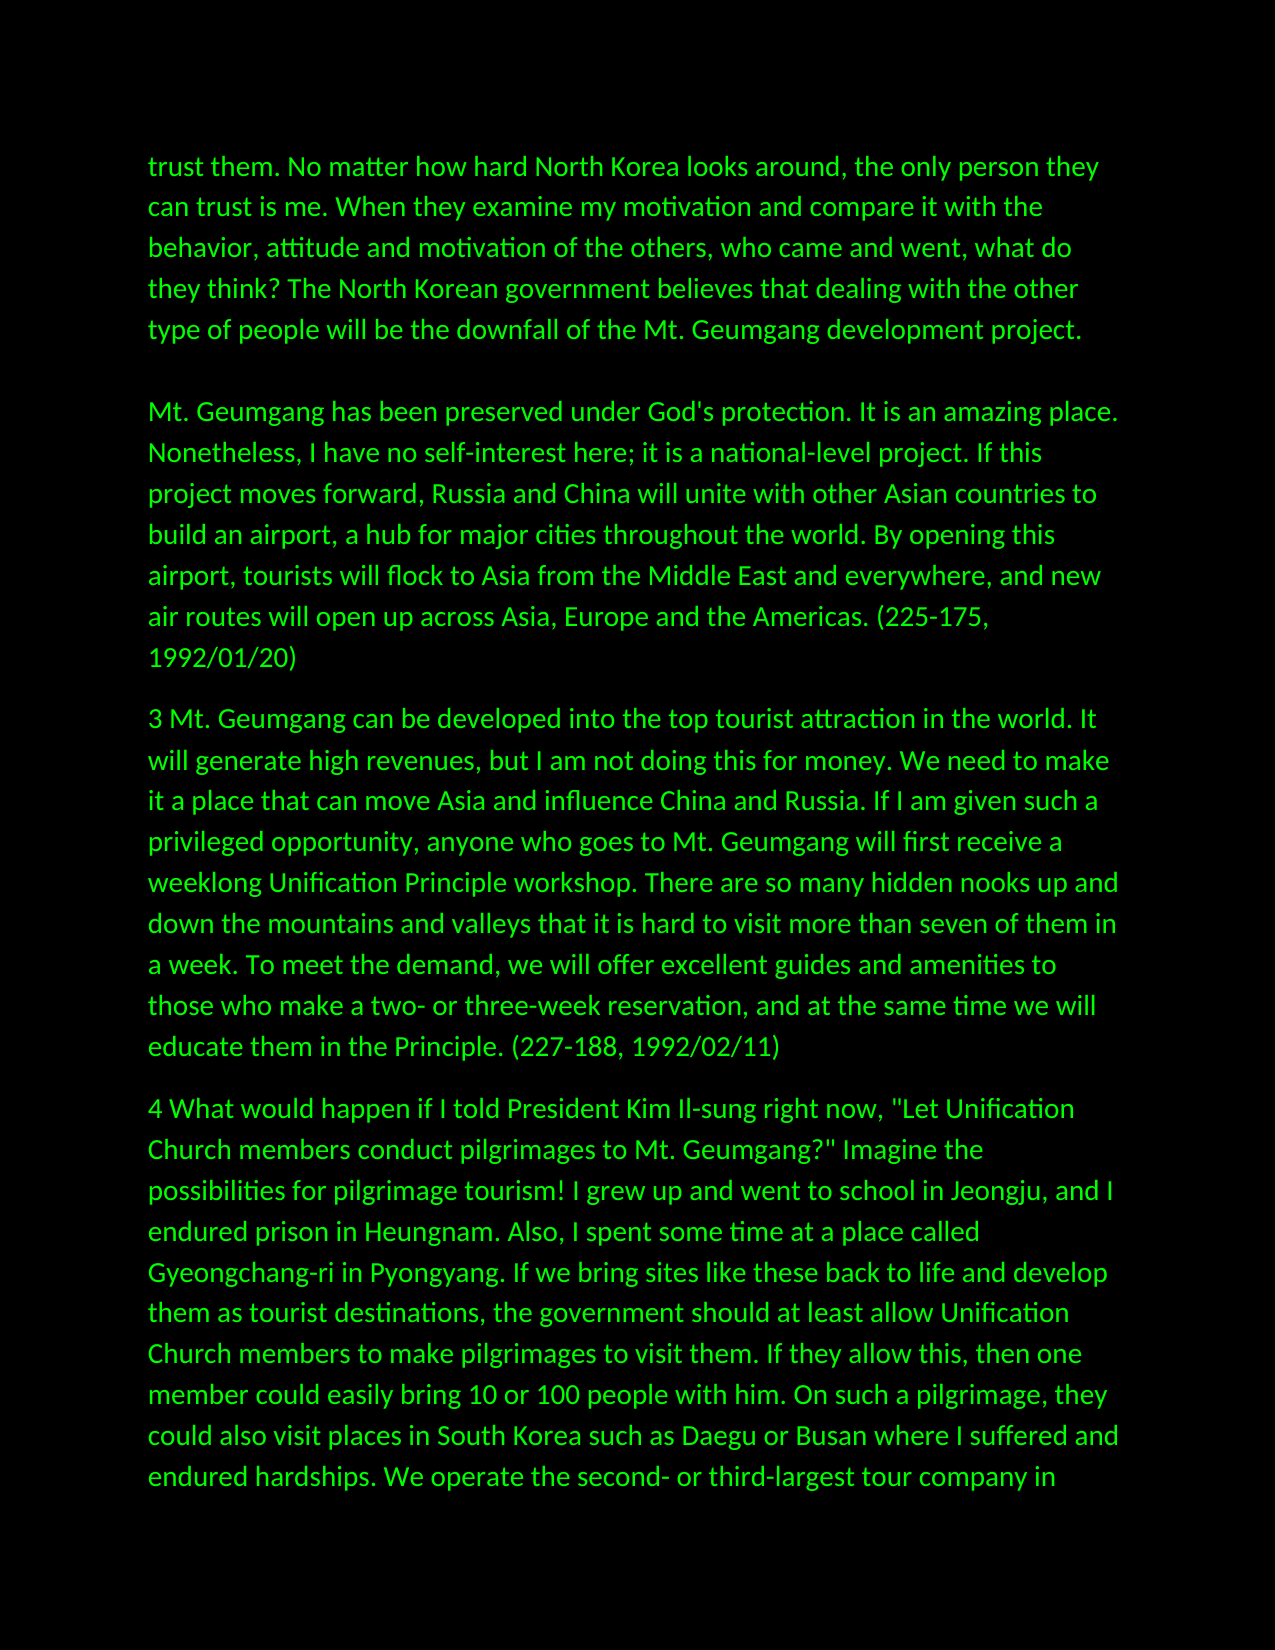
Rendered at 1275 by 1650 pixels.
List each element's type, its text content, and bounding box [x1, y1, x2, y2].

text 3 Mt. Geumgang can be developed into the top tourist attraction in the world. It will generate high revenues, but I am not doing this for money. We need to make it a place that can move Asia and influence China and Russia. If I am given such a privileged opportunity, anyone who goes to Mt. Geumgang will first receive a weeklong Unification Principle workshop. There are so many hidden nooks up and down the mountains and valleys that it is hard to visit more than seven of them in a week. To meet the demand, we will offer excellent guides and amenities to those who make a two- or three-week reservation, and at the same time we will educate them in the Principle. (227-188, 1992/02/11) [148, 701, 1127, 1064]
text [148, 148, 1127, 674]
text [148, 1090, 1127, 1494]
